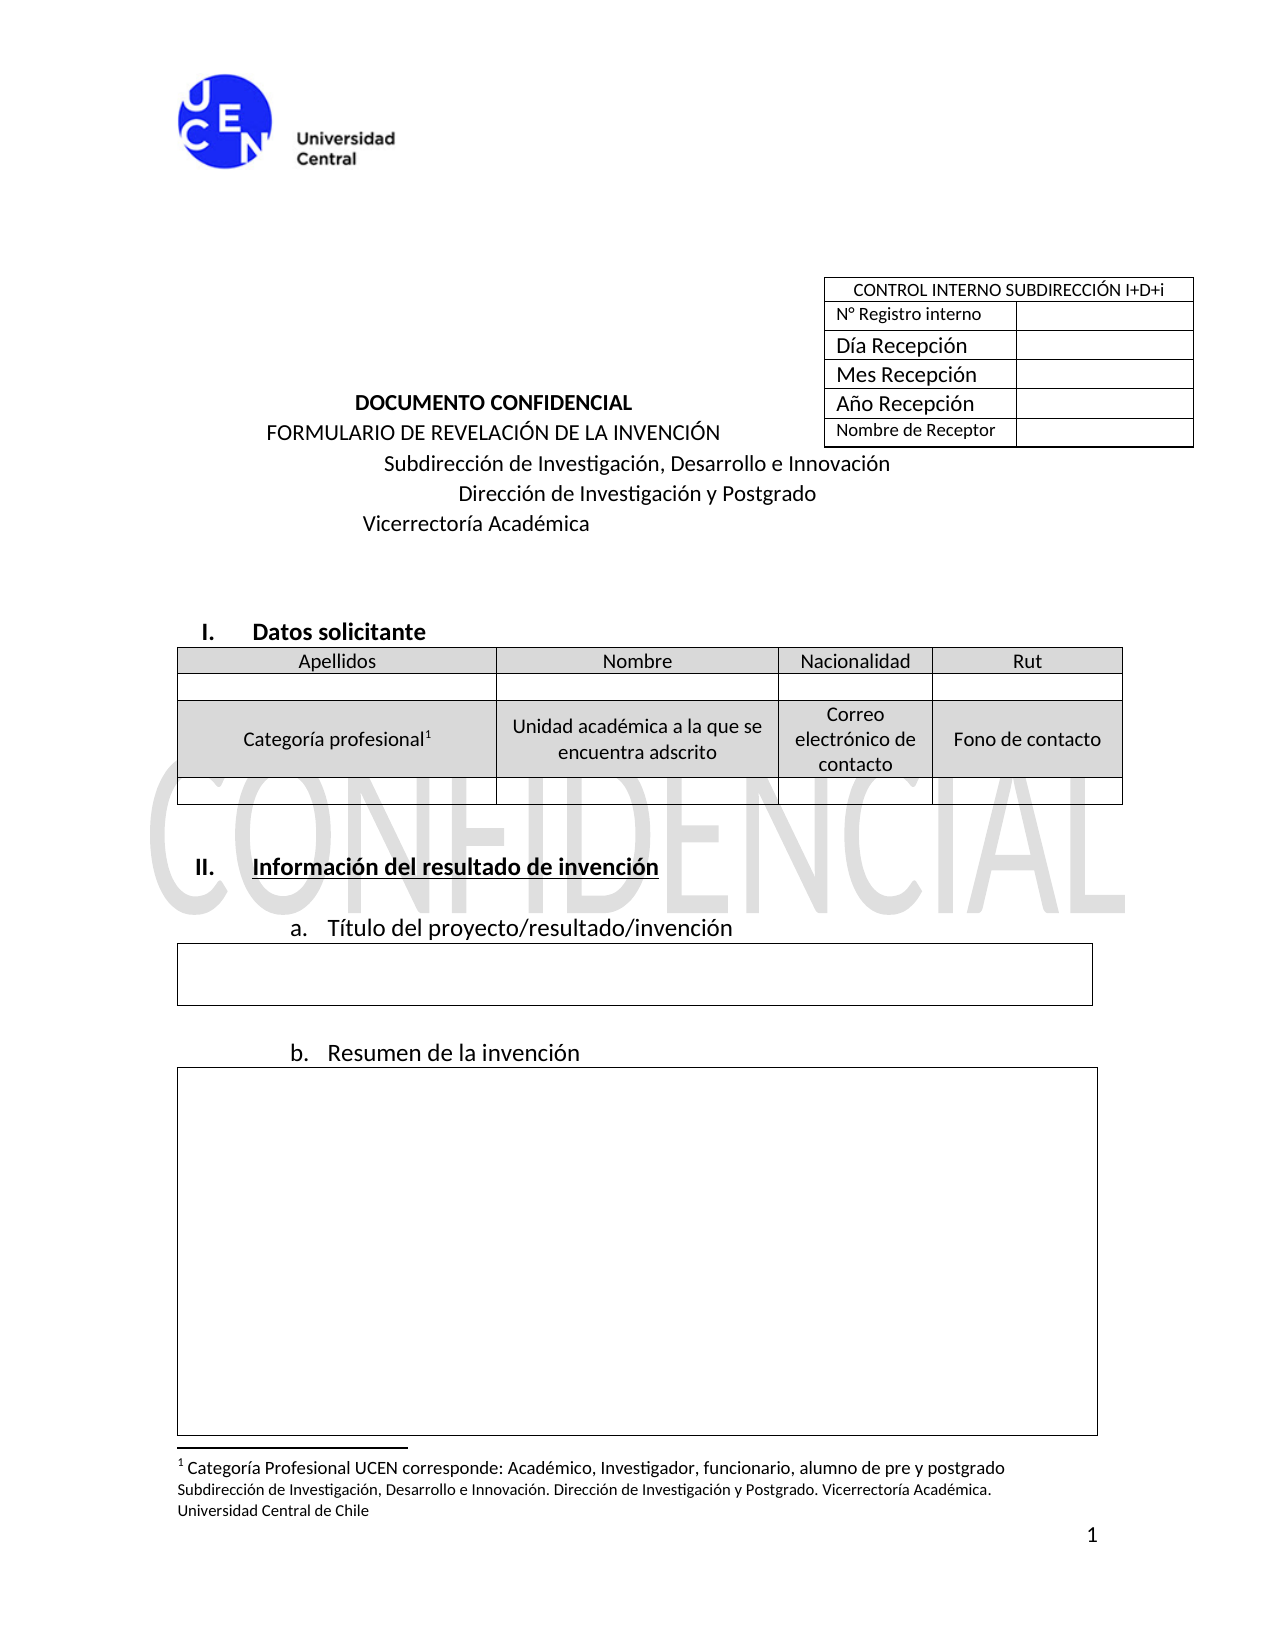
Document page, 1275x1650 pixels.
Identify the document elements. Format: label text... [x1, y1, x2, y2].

table_cell Mes Recepción [825, 360, 1016, 388]
list Título del proyecto/resultado/invención [290, 912, 1098, 943]
table_cell [1017, 302, 1193, 330]
table_cell [779, 778, 932, 803]
table_cell [497, 778, 778, 803]
list Información del resultado de invención [215, 851, 1098, 882]
table_cell [1017, 331, 1193, 359]
table_cell Categoría profesional [178, 701, 496, 777]
table_cell [933, 778, 1122, 803]
text FORMULARIO DE REVELACIÓN DE LA INVENCIÓN [177, 418, 824, 446]
table_cell Día Recepción [825, 331, 1016, 359]
text DOCUMENTO CONFIDENCIAL [177, 388, 824, 416]
table_header Apellidos [178, 648, 496, 673]
text Vicerrectoría Académica [177, 509, 1098, 537]
table_header CONTROL INTERNO SUBDIRECCIÓN I+D+i [825, 278, 1193, 301]
text Subdirección de Investigación, Desarrollo e Innovación [177, 449, 1098, 477]
table_cell Unidad académica a la que se encuentra adscrito [497, 701, 778, 777]
table_cell [779, 674, 932, 700]
table_header Rut [933, 648, 1122, 673]
table_cell Nombre de Receptor [825, 419, 1016, 446]
table_cell N° Registro interno [825, 302, 1016, 330]
table_header Nombre [497, 648, 778, 673]
picture [177, 73, 396, 170]
table_cell [1017, 360, 1193, 388]
table_cell Correo electrónico de contacto [779, 701, 932, 777]
table_cell [933, 674, 1122, 700]
table_header [178, 1068, 1097, 1434]
table_cell [1017, 389, 1193, 417]
table_cell Fono de contacto [933, 701, 1122, 777]
text Dirección de Investigación y Postgrado [177, 479, 1098, 507]
table_header Nacionalidad [779, 648, 932, 673]
table_cell [497, 674, 778, 700]
table_header [178, 944, 1092, 1005]
table_cell Año Recepción [825, 389, 1016, 417]
list Resumen de la invención [290, 1037, 1098, 1067]
table_cell [1017, 419, 1193, 446]
table_cell [178, 674, 496, 700]
list Datos solicitante [215, 616, 1098, 647]
table_cell [178, 778, 496, 803]
